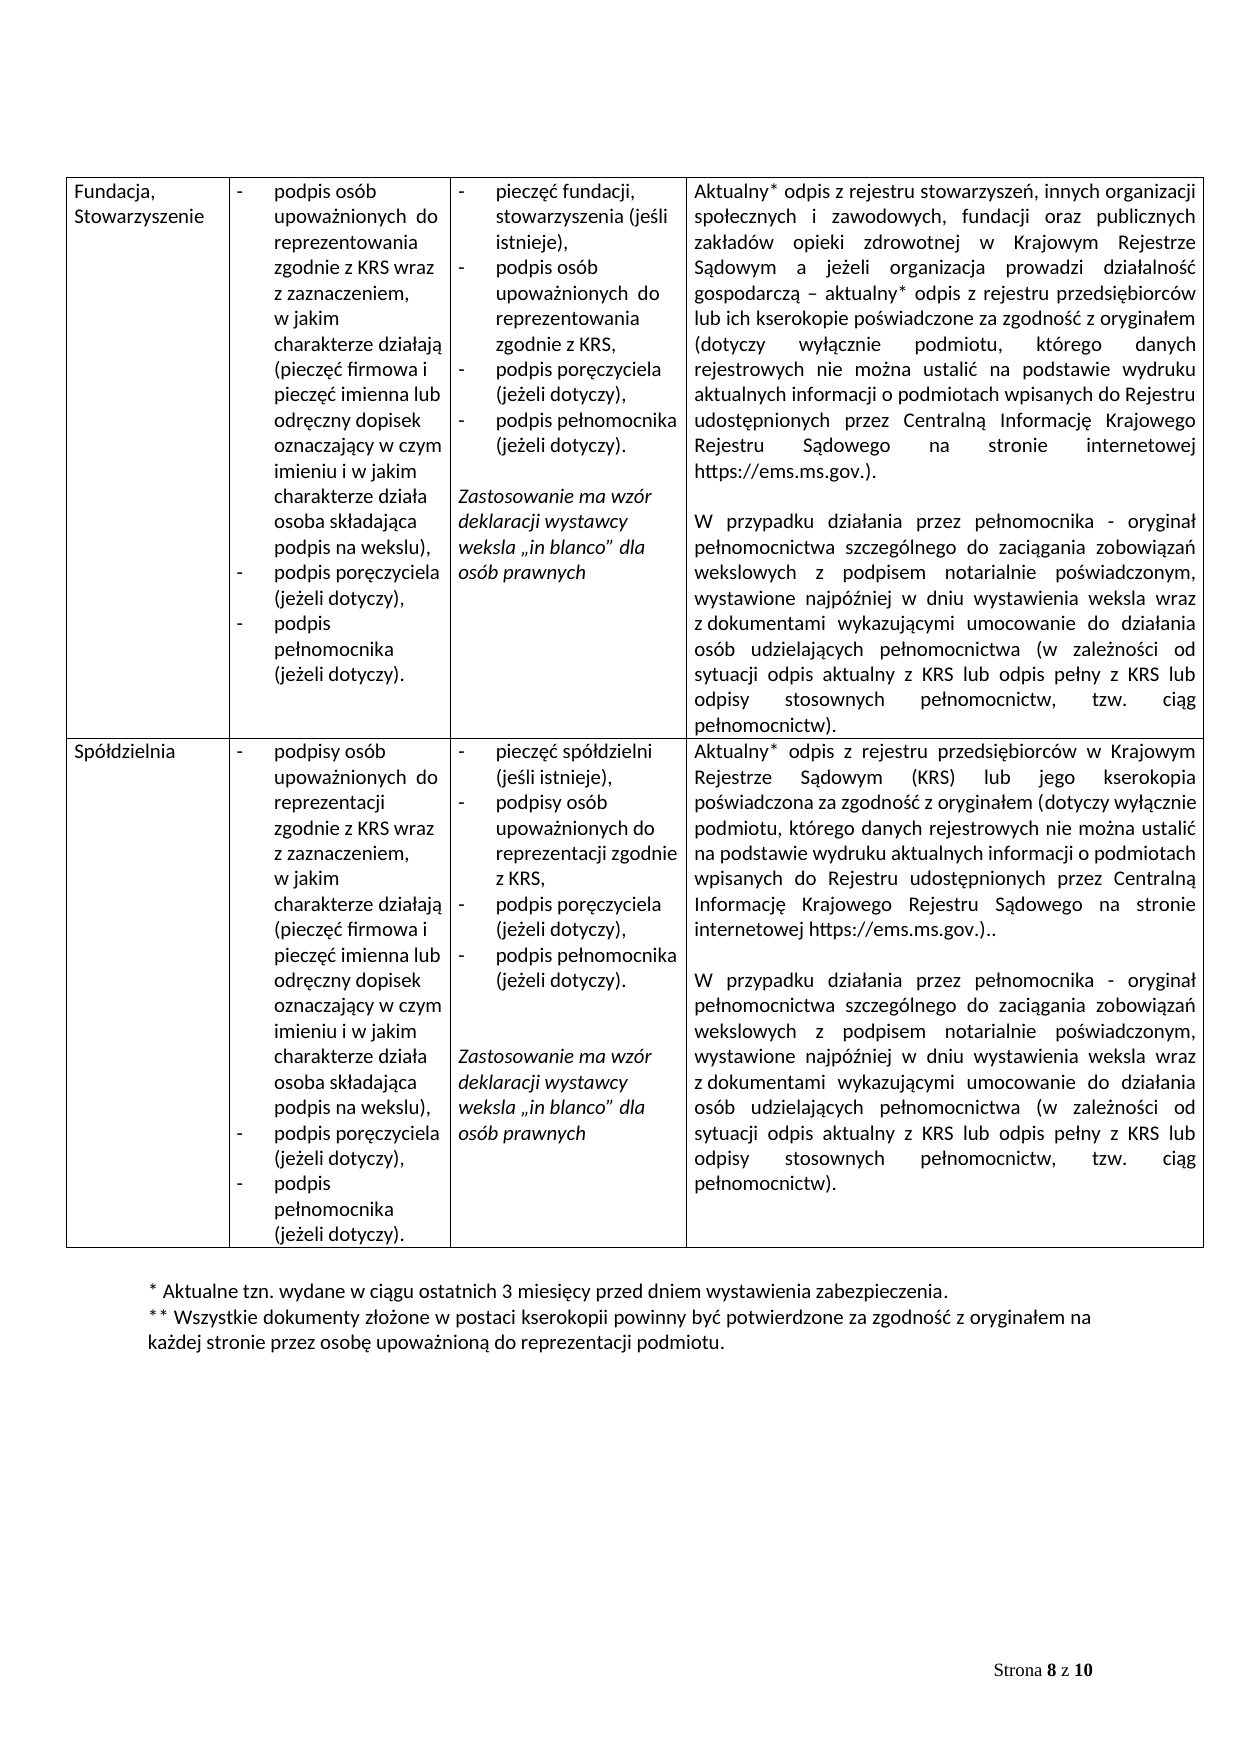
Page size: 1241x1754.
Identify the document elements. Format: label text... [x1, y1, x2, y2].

table_cell pieczęć fundacji, stowarzyszenia (jeśli istnieje), podpis osób upoważnionych do reprezentowania zgodnie z KRS, podpis poręczyciela (jeżeli dotyczy), podpis pełnomocnika (jeżeli dotyczy). Zastosowanie ma wzór deklaracji wystawcy weksla „in blanco” dla osób prawnych [451, 178, 686, 737]
table_cell Aktualny* odpis z rejestru przedsiębiorców w Krajowym Rejestrze Sądowym (KRS) lub jego kserokopia poświadczona za zgodność z oryginałem (dotyczy wyłącznie podmiotu, którego danych rejestrowych nie można ustalić na podstawie wydruku aktualnych informacji o podmiotach wpisanych do Rejestru udostępnionych przez Centralną Informację Krajowego Rejestru Sądowego na stronie internetowej https://ems.ms.gov.).. W przypadku działania przez pełnomocnika - oryginał pełnomocnictwa szczególnego do zaciągania zobowiązań wekslowych z podpisem notarialnie poświadczonym, wystawione najpóźniej w dniu wystawienia weksla wraz z dokumentami wykazującymi umocowanie do działania osób udzielających pełnomocnictwa (w zależności od sytuacji odpis aktualny z KRS lub odpis pełny z KRS lub odpisy stosownych pełnomocnictw, tzw. ciąg pełnomocnictw). [687, 739, 1203, 1247]
table_cell Spółdzielnia [67, 739, 229, 1247]
text * Aktualne tzn. wydane w ciągu ostatnich 3 miesięcy przed dniem wystawienia zabezpieczenia. [148, 1278, 1093, 1304]
table_cell Aktualny* odpis z rejestru stowarzyszeń, innych organizacji społecznych i zawodowych, fundacji oraz publicznych zakładów opieki zdrowotnej w Krajowym Rejestrze Sądowym a jeżeli organizacja prowadzi działalność gospodarczą – aktualny* odpis z rejestru przedsiębiorców lub ich kserokopie poświadczone za zgodność z oryginałem (dotyczy wyłącznie podmiotu, którego danych rejestrowych nie można ustalić na podstawie wydruku aktualnych informacji o podmiotach wpisanych do Rejestru udostępnionych przez Centralną Informację Krajowego Rejestru Sądowego na stronie internetowej https://ems.ms.gov.). W przypadku działania przez pełnomocnika - oryginał pełnomocnictwa szczególnego do zaciągania zobowiązań wekslowych z podpisem notarialnie poświadczonym, wystawione najpóźniej w dniu wystawienia weksla wraz z dokumentami wykazującymi umocowanie do działania osób udzielających pełnomocnictwa (w zależności od sytuacji odpis aktualny z KRS lub odpis pełny z KRS lub odpisy stosownych pełnomocnictw, tzw. ciąg pełnomocnictw). [687, 178, 1203, 737]
table_cell pieczęć spółdzielni (jeśli istnieje), podpisy osób upoważnionych do reprezentacji zgodnie z KRS, podpis poręczyciela (jeżeli dotyczy), podpis pełnomocnika (jeżeli dotyczy). Zastosowanie ma wzór deklaracji wystawcy weksla „in blanco” dla osób prawnych [451, 739, 686, 1247]
table_cell podpis osób upoważnionych do reprezentowania zgodnie z KRS wraz z zaznaczeniem, w jakim charakterze działają (pieczęć firmowa i pieczęć imienna lub odręczny dopisek oznaczający w czym imieniu i w jakim charakterze działa osoba składająca podpis na wekslu), podpis poręczyciela (jeżeli dotyczy), podpis pełnomocnika (jeżeli dotyczy). [230, 178, 450, 737]
table_cell Fundacja, Stowarzyszenie [67, 178, 229, 737]
text ** Wszystkie dokumenty złożone w postaci kserokopii powinny być potwierdzone za zgodność z oryginałem na każdej stronie przez osobę upoważnioną do reprezentacji podmiotu. [148, 1304, 1093, 1355]
table_cell podpisy osób upoważnionych do reprezentacji zgodnie z KRS wraz z zaznaczeniem, w jakim charakterze działają (pieczęć firmowa i pieczęć imienna lub odręczny dopisek oznaczający w czym imieniu i w jakim charakterze działa osoba składająca podpis na wekslu), podpis poręczyciela (jeżeli dotyczy), podpis pełnomocnika (jeżeli dotyczy). [230, 739, 450, 1247]
